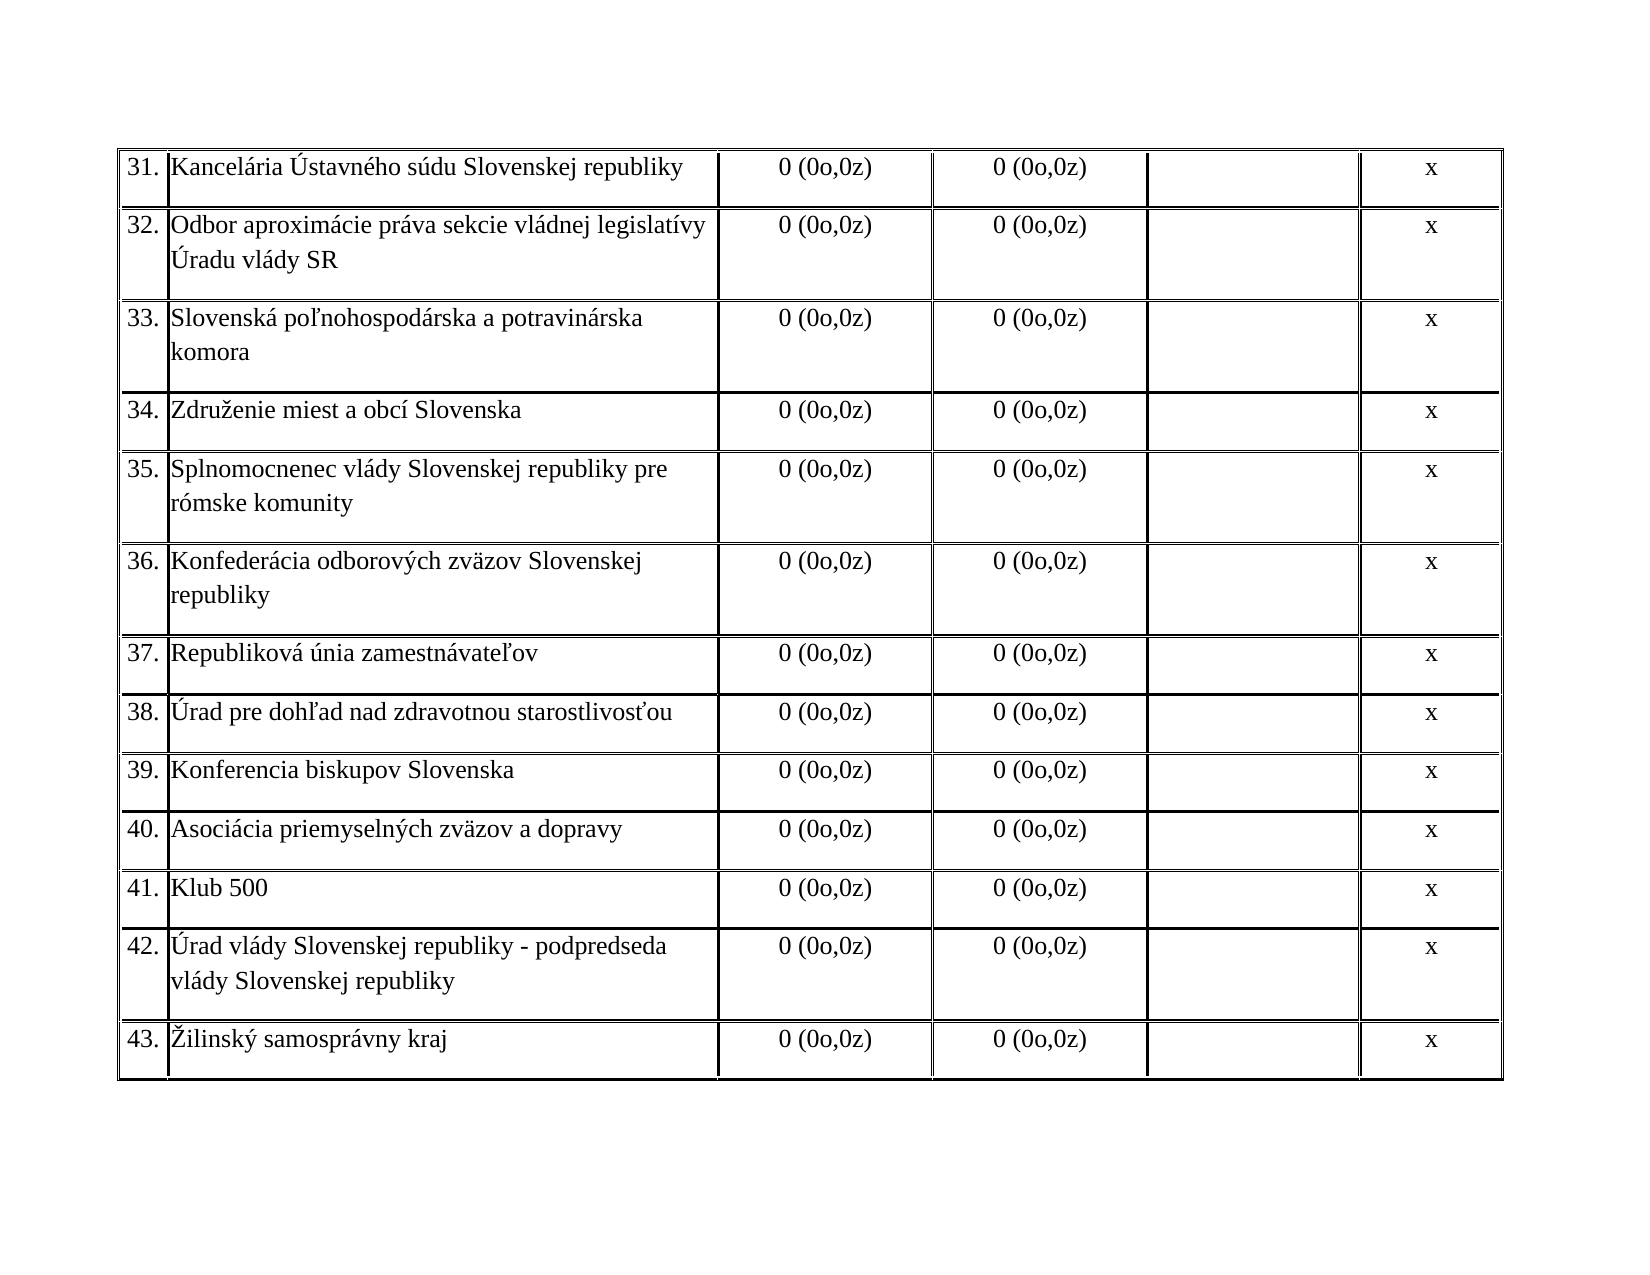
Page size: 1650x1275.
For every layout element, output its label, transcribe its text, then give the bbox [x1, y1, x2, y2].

table_cell Republiková únia zamestnávateľov [170, 638, 717, 693]
table_cell 0 (0o,0z) [718, 151, 933, 206]
table_cell 0 (0o,0z) [720, 755, 931, 810]
table_cell 0 (0o,0z) [933, 1023, 1147, 1078]
table_cell 39. [120, 751, 167, 810]
table_cell x [1362, 450, 1501, 542]
table_cell 0 (0o,0z) [933, 151, 1147, 206]
table_cell 37. [120, 634, 167, 693]
table_cell Asociácia priemyselných zväzov a dopravy [170, 813, 717, 868]
table_cell x [1360, 1019, 1501, 1078]
table_cell [1149, 872, 1358, 927]
table_cell Klub 500 [170, 872, 717, 927]
table_cell 40. [120, 810, 167, 868]
table_cell [1149, 394, 1358, 449]
table_cell x [1362, 927, 1501, 1019]
table_cell 0 (0o,0z) [720, 930, 931, 1019]
table_cell 36. [118, 542, 168, 634]
table_cell 0 (0o,0z) [720, 696, 931, 751]
table_cell [1149, 638, 1358, 693]
table_cell 0 (0o,0z) [934, 696, 1146, 751]
table_cell 0 (0o,0z) [720, 872, 931, 927]
table_cell 0 (0o,0z) [934, 545, 1146, 634]
table_cell x [1362, 299, 1501, 391]
table_cell x [1362, 206, 1501, 298]
table_cell 0 (0o,0z) [934, 394, 1146, 449]
table_cell 0 (0o,0z) [720, 210, 931, 298]
table_cell 41. [120, 869, 167, 927]
table_cell Konfederácia odborových zväzov Slovenskej republiky [170, 545, 717, 634]
table_cell 0 (0o,0z) [720, 302, 931, 391]
table_cell [1149, 545, 1358, 634]
table_cell x [1360, 151, 1501, 206]
table_cell 0 (0o,0z) [934, 930, 1146, 1019]
table_cell [1149, 302, 1358, 391]
table_cell [1149, 210, 1358, 298]
table_cell 42. [120, 927, 167, 1019]
table_cell Úrad vlády Slovenskej republiky - podpredseda vlády Slovenskej republiky [170, 930, 717, 1019]
table_cell Slovenská poľnohospodárska a potravinárska komora [170, 302, 717, 391]
table_cell 0 (0o,0z) [720, 638, 931, 693]
table_cell 0 (0o,0z) [720, 394, 931, 449]
table_cell Odbor aproximácie práva sekcie vládnej legislatívy Úradu vlády SR [170, 210, 717, 298]
table_cell 0 (0o,0z) [720, 453, 931, 542]
table_cell [1147, 1019, 1360, 1078]
table_cell 0 (0o,0z) [720, 813, 931, 868]
table_cell x [1362, 634, 1501, 693]
table_cell 0 (0o,0z) [934, 813, 1146, 868]
table_cell [1149, 696, 1358, 751]
table_cell 35. [120, 450, 167, 542]
table_cell Žilinský samosprávny kraj [168, 1023, 718, 1078]
table_cell 43. [120, 1019, 168, 1078]
table_cell 32. [120, 206, 167, 298]
table_cell 0 (0o,0z) [934, 755, 1146, 810]
table_cell [1147, 149, 1360, 206]
table_cell 0 (0o,0z) [934, 872, 1146, 927]
table_cell x [1362, 869, 1501, 927]
table_cell Združenie miest a obcí Slovenska [170, 394, 717, 449]
table_cell Úrad pre dohľad nad zdravotnou starostlivosťou [170, 696, 717, 751]
table_cell 0 (0o,0z) [718, 1023, 933, 1078]
table_cell 0 (0o,0z) [934, 302, 1146, 391]
table_cell [1149, 813, 1358, 868]
table_cell Konferencia biskupov Slovenska [170, 755, 717, 810]
table_cell x [1362, 810, 1501, 868]
table_cell 34. [120, 391, 167, 449]
table_cell 0 (0o,0z) [720, 545, 931, 634]
table_cell 31. [118, 149, 168, 206]
table_cell [1149, 755, 1358, 810]
table_cell x [1360, 542, 1502, 634]
table_cell [1149, 930, 1358, 1019]
table_cell 0 (0o,0z) [934, 638, 1146, 693]
table_cell 0 (0o,0z) [934, 453, 1146, 542]
table_cell x [1362, 751, 1501, 810]
table_cell 0 (0o,0z) [934, 210, 1146, 298]
table_cell 33. [120, 299, 167, 391]
table_cell Splnomocnenec vlády Slovenskej republiky pre rómske komunity [170, 453, 717, 542]
table_cell Kancelária Ústavného súdu Slovenskej republiky [168, 149, 718, 206]
table_cell x [1362, 391, 1501, 449]
table_cell 38. [118, 693, 167, 751]
table_cell x [1362, 693, 1502, 751]
table_cell [1149, 453, 1358, 542]
